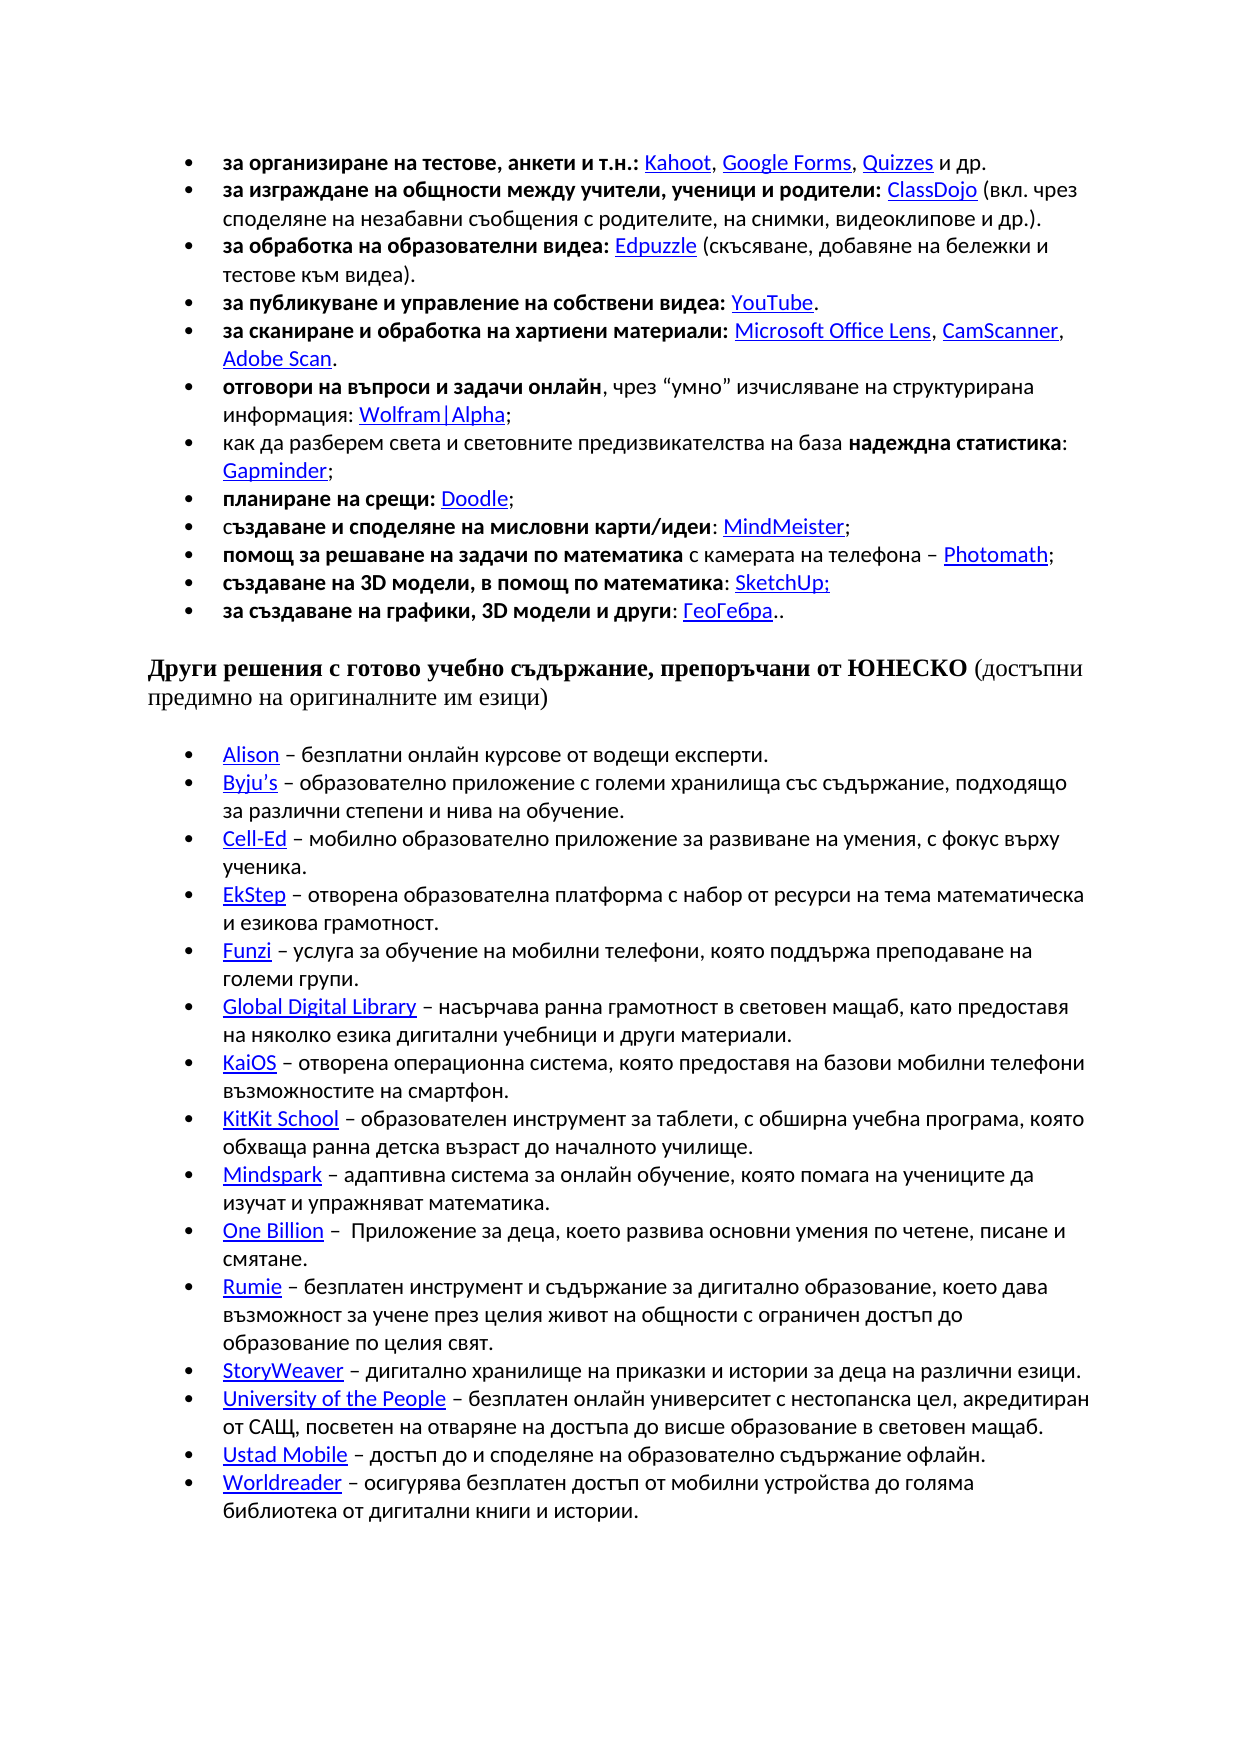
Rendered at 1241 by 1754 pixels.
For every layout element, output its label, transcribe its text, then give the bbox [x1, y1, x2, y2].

list Global Digital Library – насърчава ранна грамотност в световен мащаб, като предоставя на няколко езика дигитални учебници и други материали. [185, 992, 1093, 1048]
list как да разберем света и световните предизвикателства на база надеждна статистика: Gapminder; [185, 428, 1093, 484]
list Mindspark – адаптивна система за онлайн обучение, която помага на учениците да изучат и упражняват математика. [185, 1160, 1093, 1216]
list създаване и споделяне на мисловни карти/идеи: MindMeister; [185, 512, 1093, 540]
list Ustad Mobile – достъп до и споделяне на образователно съдържание офлайн. [185, 1440, 1093, 1468]
list Worldreader – осигурява безплатен достъп от мобилни устройства до голяма библиотека от дигитални книги и истории. [185, 1468, 1093, 1524]
list Cell-Ed – мобилно образователно приложение за развиване на умения, с фокус върху ученика. [185, 824, 1093, 880]
list за сканиране и обработка на хартиени материали: Microsoft Office Lens, CamScanner, Adobe Scan. [185, 316, 1093, 372]
list Funzi – услуга за обучение на мобилни телефони, която поддържа преподаване на големи групи. [185, 936, 1093, 992]
list EkStep – отворена образователна платформа с набор от ресурси на тема математическа и езикова грамотност. [185, 880, 1093, 936]
text Други решения с готово учебно съдържание, препоръчани от ЮНЕСКО (достъпни предимно на оригиналните им езици) [148, 653, 1093, 711]
list за изграждане на общности между учители, ученици и родители: ClassDojo (вкл. чрез споделяне на незабавни съобщения с родителите, на снимки, видеоклипове и др.). [185, 176, 1093, 232]
list University of the People – безплатен онлайн университет с нестопанска цел, акредитиран от САЩ, посветен на отваряне на достъпа до висше образование в световен мащаб. [185, 1384, 1093, 1440]
list за публикуване и управление на собствени видеа: YouTube. [185, 288, 1093, 316]
list KaiOS – отворена операционна система, която предоставя на базови мобилни телефони възможностите на смартфон. [185, 1048, 1093, 1104]
list Alison – безплатни онлайн курсове от водещи експерти. [185, 740, 1093, 768]
list за организиране на тестове, анкети и т.н.: Kahoot, Google Forms, Quizzes и др. [185, 148, 1093, 176]
list за създаване на графики, 3D модели и други: ГеоГебра.. [185, 596, 1093, 624]
list Byju’s – образователно приложение с големи хранилища със съдържание, подходящо за различни степени и нива на обучение. [185, 768, 1093, 824]
list планиране на срещи: Doodle; [185, 484, 1093, 512]
list създаване на 3D модели, в помощ по математика: SketchUp; [185, 568, 1093, 596]
list One Billion – Приложение за деца, което развива основни умения по четене, писане и смятане. [185, 1216, 1093, 1272]
list KitKit School – образователен инструмент за таблети, с обширна учебна програма, която обхваща ранна детска възраст до началното училище. [185, 1104, 1093, 1160]
list за обработка на образователни видеа: Edpuzzle (скъсяване, добавяне на бележки и тестове към видеа). [185, 232, 1093, 288]
list StoryWeaver – дигитално хранилище на приказки и истории за деца на различни езици. [185, 1356, 1093, 1384]
list отговори на въпроси и задачи онлайн, чрез “умно” изчисляване на структурирана информация: Wolfram|Alpha; [185, 372, 1093, 428]
list помощ за решаване на задачи по математика с камерата на телефона – Photomath; [185, 540, 1093, 568]
list Rumie – безплатен инструмент и съдържание за дигитално образование, което дава възможност за учене през целия живот на общности с ограничен достъп до образование по целия свят. [185, 1272, 1093, 1356]
